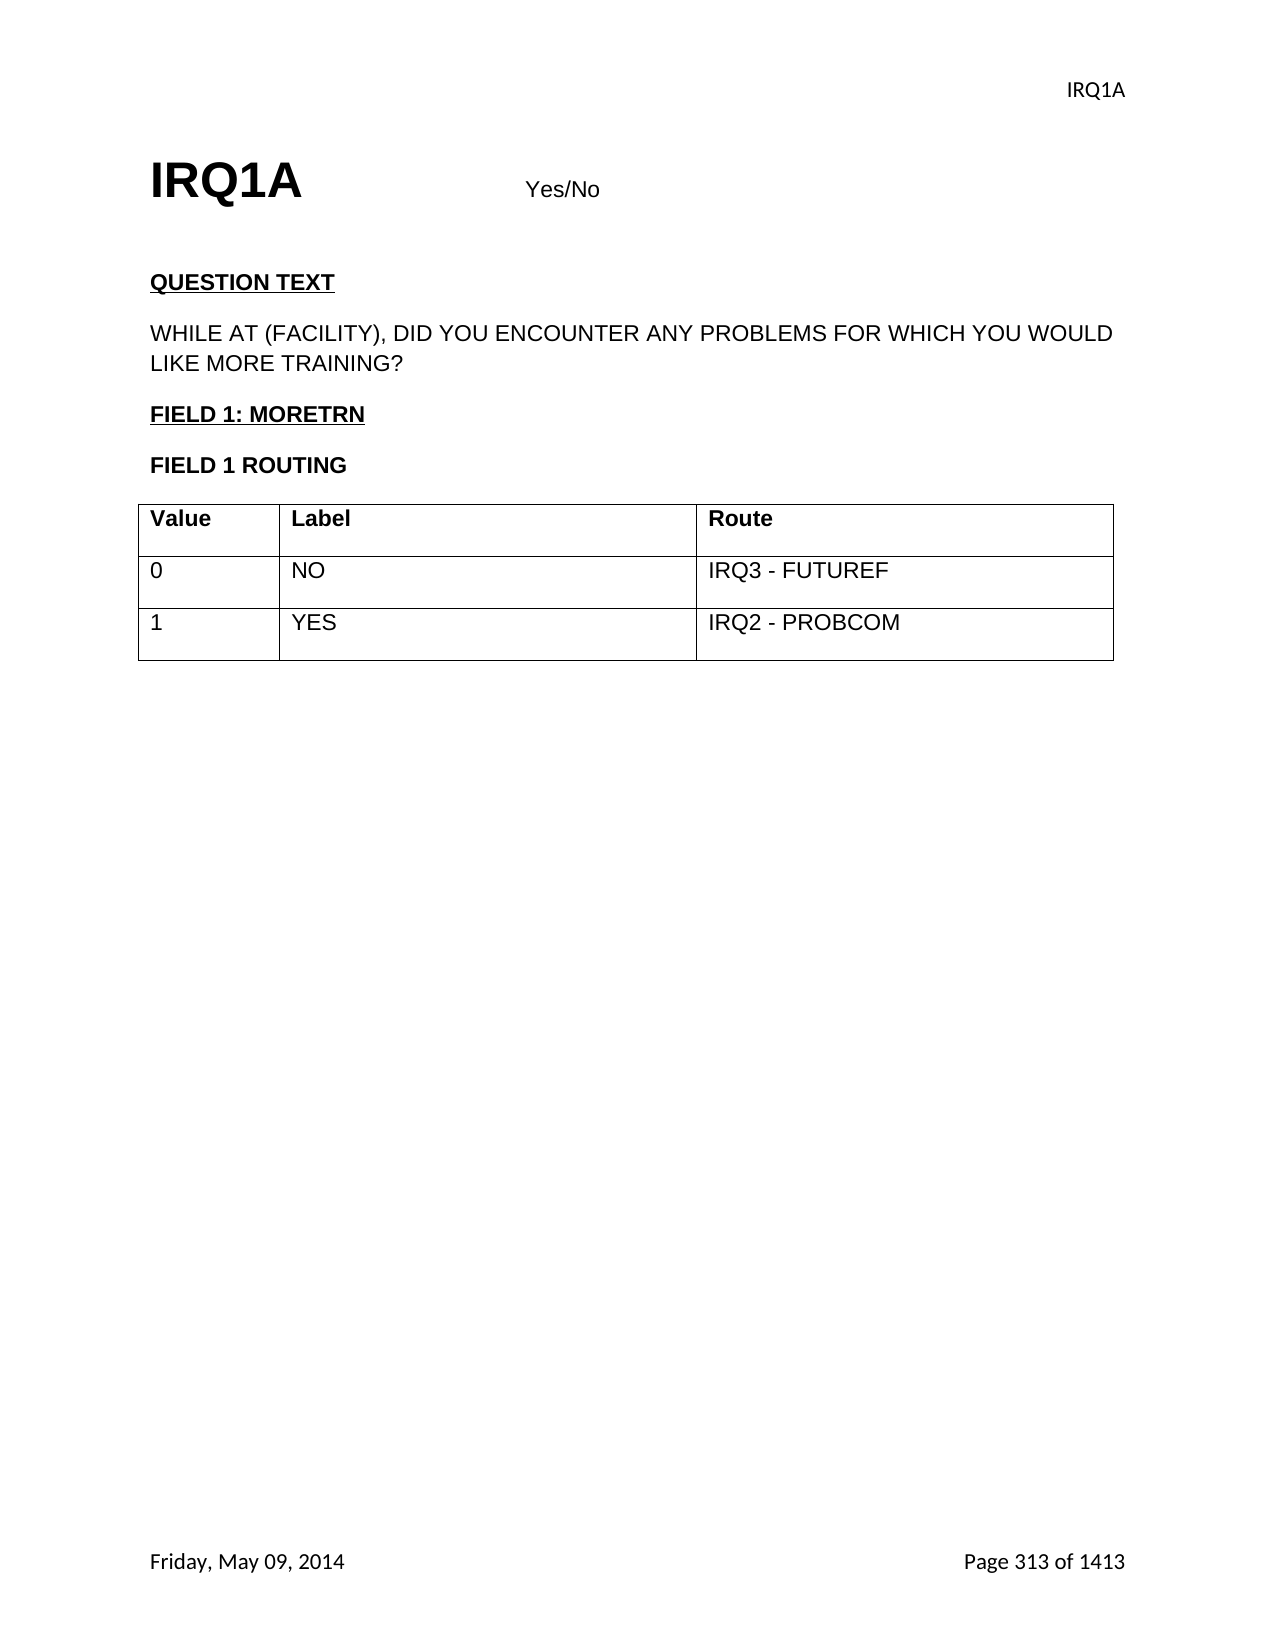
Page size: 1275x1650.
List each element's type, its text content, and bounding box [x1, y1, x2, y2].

table_cell NO [280, 557, 696, 608]
text Field 1: MORETRN [150, 401, 1125, 428]
table_cell 1 [139, 609, 279, 660]
subtitle IRQ1A Yes/No [150, 150, 1125, 207]
table_cell YES [280, 609, 696, 660]
table_cell IRQ3 - FUTUREF [697, 557, 1113, 608]
table_cell IRQ2 - PROBCOM [697, 609, 1113, 660]
table_cell 0 [139, 557, 279, 608]
text Question Text [150, 269, 1125, 295]
text Field 1 Routing [150, 452, 1125, 479]
table_header Route [697, 505, 1113, 556]
text WHILE AT (FACILITY), DID YOU ENCOUNTER ANY PROBLEMS FOR WHICH YOU WOULD LIKE MORE TRAINING? [150, 320, 1125, 377]
table_header Value [139, 505, 279, 556]
table_header Label [280, 505, 696, 556]
